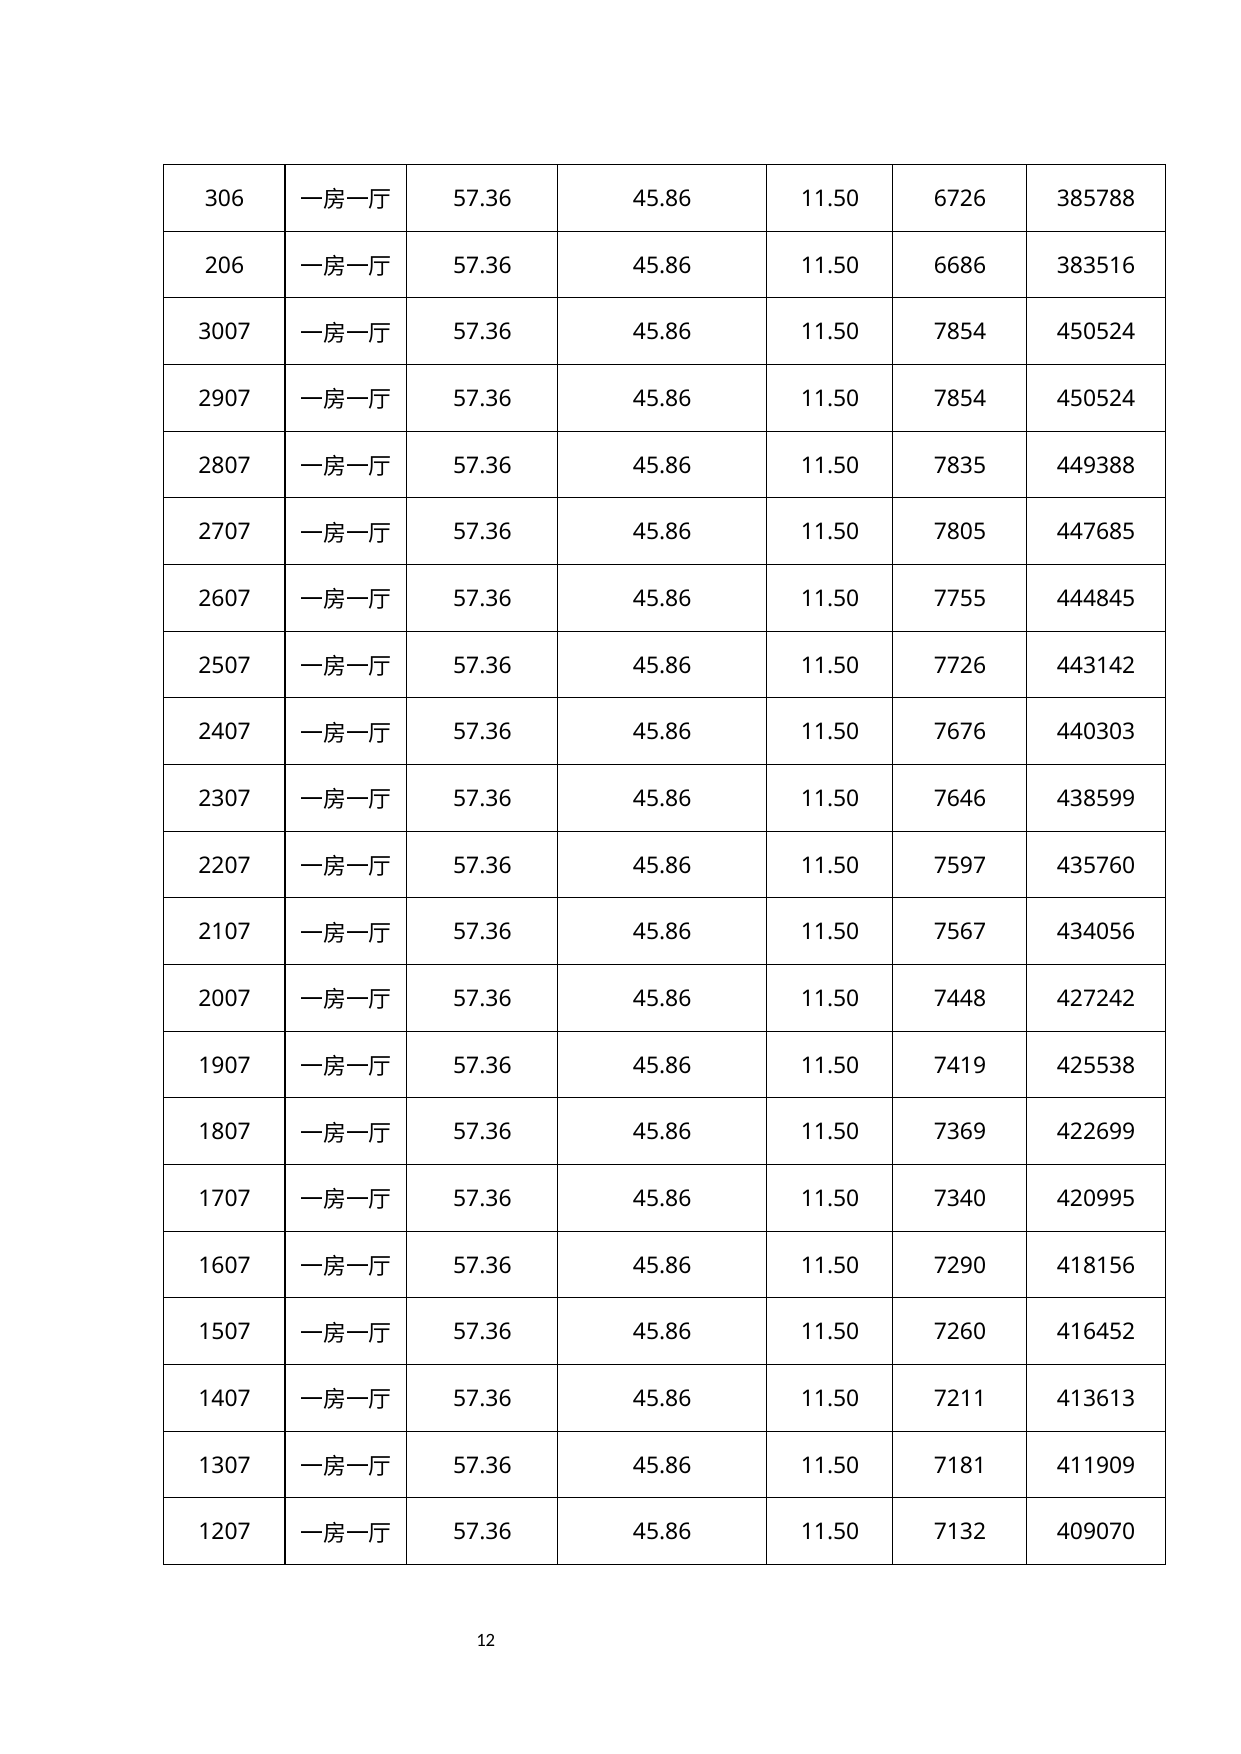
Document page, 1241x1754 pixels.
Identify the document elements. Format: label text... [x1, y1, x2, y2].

table_cell 7369 [893, 1098, 1026, 1164]
table_cell 11.50 [767, 565, 892, 631]
table_cell 11.50 [767, 365, 892, 431]
table_cell 1607 [164, 1232, 284, 1297]
table_cell 45.86 [558, 965, 766, 1031]
table_cell 206 [164, 232, 284, 297]
table_cell 45.86 [558, 165, 766, 231]
table_cell 7597 [893, 832, 1026, 897]
table_cell 450524 [1027, 365, 1165, 431]
table_cell 11.50 [767, 632, 892, 697]
table_cell 57.36 [407, 765, 557, 831]
table_cell 57.36 [407, 898, 557, 964]
table_cell 一房一厅 [286, 1365, 406, 1431]
table_cell 45.86 [558, 1232, 766, 1297]
table_cell 57.36 [407, 498, 557, 564]
table_cell 一房一厅 [286, 432, 406, 497]
table_cell 45.86 [558, 1098, 766, 1164]
table_cell 444845 [1027, 565, 1165, 631]
table_cell 435760 [1027, 832, 1165, 897]
table_cell 422699 [1027, 1098, 1165, 1164]
table_cell 385788 [1027, 165, 1165, 231]
table_cell 11.50 [767, 898, 892, 964]
table_cell 11.50 [767, 832, 892, 897]
table_cell 一房一厅 [286, 365, 406, 431]
table_cell 57.36 [407, 1298, 557, 1364]
table_cell 45.86 [558, 498, 766, 564]
table_cell 2707 [164, 498, 284, 564]
table_cell 11.50 [767, 1098, 892, 1164]
table_cell 一房一厅 [286, 698, 406, 764]
table_cell 57.36 [407, 632, 557, 697]
table_cell 416452 [1027, 1298, 1165, 1364]
table_cell 11.50 [767, 1298, 892, 1364]
table_cell 一房一厅 [286, 1298, 406, 1364]
table_cell 2607 [164, 565, 284, 631]
table_cell 2407 [164, 698, 284, 764]
table_cell 11.50 [767, 1432, 892, 1497]
table_cell 11.50 [767, 1032, 892, 1097]
table_cell 2007 [164, 965, 284, 1031]
table_cell 1707 [164, 1165, 284, 1231]
table_cell 2307 [164, 765, 284, 831]
table_cell 45.86 [558, 1165, 766, 1231]
table_cell 57.36 [407, 1098, 557, 1164]
table_cell 11.50 [767, 1232, 892, 1297]
table_cell 11.50 [767, 165, 892, 231]
table_cell 447685 [1027, 498, 1165, 564]
table_cell 57.36 [407, 1165, 557, 1231]
table_cell 57.36 [407, 1032, 557, 1097]
table_cell 11.50 [767, 1498, 892, 1564]
table_cell 45.86 [558, 632, 766, 697]
table_cell 11.50 [767, 965, 892, 1031]
table_cell 一房一厅 [286, 1098, 406, 1164]
table_cell 7448 [893, 965, 1026, 1031]
table_cell 11.50 [767, 1365, 892, 1431]
table_cell 7676 [893, 698, 1026, 764]
table_cell 413613 [1027, 1365, 1165, 1431]
table_cell 45.86 [558, 832, 766, 897]
table_cell 450524 [1027, 298, 1165, 364]
table_cell 443142 [1027, 632, 1165, 697]
table_cell 45.86 [558, 298, 766, 364]
table_cell 7290 [893, 1232, 1026, 1297]
table_cell 一房一厅 [286, 165, 406, 231]
table_cell 45.86 [558, 1432, 766, 1497]
table_cell 434056 [1027, 898, 1165, 964]
table_cell 11.50 [767, 765, 892, 831]
table_cell 2107 [164, 898, 284, 964]
table_cell 1307 [164, 1432, 284, 1497]
table_cell 57.36 [407, 298, 557, 364]
table_cell 11.50 [767, 498, 892, 564]
table_cell 45.86 [558, 765, 766, 831]
table_cell 45.86 [558, 432, 766, 497]
table_cell 440303 [1027, 698, 1165, 764]
table_cell 57.36 [407, 432, 557, 497]
table_cell 57.36 [407, 365, 557, 431]
table_cell 一房一厅 [286, 1232, 406, 1297]
table_cell 一房一厅 [286, 498, 406, 564]
table_cell 一房一厅 [286, 1498, 406, 1564]
table_cell 7646 [893, 765, 1026, 831]
table_cell 一房一厅 [286, 232, 406, 297]
table_cell 11.50 [767, 298, 892, 364]
table_cell 306 [164, 165, 284, 231]
table_cell 7567 [893, 898, 1026, 964]
table_cell 45.86 [558, 1498, 766, 1564]
table_cell 57.36 [407, 1232, 557, 1297]
table_cell 7211 [893, 1365, 1026, 1431]
table_cell 438599 [1027, 765, 1165, 831]
table_cell 11.50 [767, 1165, 892, 1231]
table_cell 57.36 [407, 1365, 557, 1431]
table_cell 7726 [893, 632, 1026, 697]
table_cell 一房一厅 [286, 765, 406, 831]
table_cell 449388 [1027, 432, 1165, 497]
table_cell 11.50 [767, 232, 892, 297]
table_cell 7132 [893, 1498, 1026, 1564]
table_cell 7181 [893, 1432, 1026, 1497]
table_cell 45.86 [558, 898, 766, 964]
table_cell 一房一厅 [286, 1032, 406, 1097]
table_cell 7854 [893, 298, 1026, 364]
table_cell 425538 [1027, 1032, 1165, 1097]
table_cell 45.86 [558, 1298, 766, 1364]
table_cell 418156 [1027, 1232, 1165, 1297]
table_cell 2507 [164, 632, 284, 697]
table_cell 6726 [893, 165, 1026, 231]
table_cell 57.36 [407, 565, 557, 631]
table_cell 一房一厅 [286, 965, 406, 1031]
table_cell 一房一厅 [286, 298, 406, 364]
table_cell 45.86 [558, 1032, 766, 1097]
table_cell 1907 [164, 1032, 284, 1097]
table_cell 420995 [1027, 1165, 1165, 1231]
table_cell 427242 [1027, 965, 1165, 1031]
table_cell 11.50 [767, 432, 892, 497]
table_cell 411909 [1027, 1432, 1165, 1497]
table_cell 1807 [164, 1098, 284, 1164]
table_cell 57.36 [407, 232, 557, 297]
table_cell 7755 [893, 565, 1026, 631]
table_cell 一房一厅 [286, 898, 406, 964]
table_cell 2907 [164, 365, 284, 431]
table_cell 2807 [164, 432, 284, 497]
table_cell 45.86 [558, 1365, 766, 1431]
table_cell 一房一厅 [286, 1165, 406, 1231]
table_cell 7805 [893, 498, 1026, 564]
table_cell 1407 [164, 1365, 284, 1431]
table_cell 45.86 [558, 365, 766, 431]
table_cell 57.36 [407, 698, 557, 764]
table_cell 3007 [164, 298, 284, 364]
table_cell 一房一厅 [286, 632, 406, 697]
table_cell 一房一厅 [286, 832, 406, 897]
table_cell 7260 [893, 1298, 1026, 1364]
table_cell 383516 [1027, 232, 1165, 297]
table_cell 1507 [164, 1298, 284, 1364]
table_cell 1207 [164, 1498, 284, 1564]
table_cell 6686 [893, 232, 1026, 297]
table_cell 45.86 [558, 565, 766, 631]
table_cell 一房一厅 [286, 565, 406, 631]
table_cell 57.36 [407, 1432, 557, 1497]
table_cell 7340 [893, 1165, 1026, 1231]
table_cell 57.36 [407, 165, 557, 231]
table_cell 45.86 [558, 698, 766, 764]
table_cell 2207 [164, 832, 284, 897]
table_cell 45.86 [558, 232, 766, 297]
table_cell 一房一厅 [286, 1432, 406, 1497]
table_cell 57.36 [407, 1498, 557, 1564]
table_cell 7419 [893, 1032, 1026, 1097]
table_cell 7854 [893, 365, 1026, 431]
table_cell 409070 [1027, 1498, 1165, 1564]
table_cell 57.36 [407, 965, 557, 1031]
table_cell 11.50 [767, 698, 892, 764]
table_cell 57.36 [407, 832, 557, 897]
table_cell 7835 [893, 432, 1026, 497]
